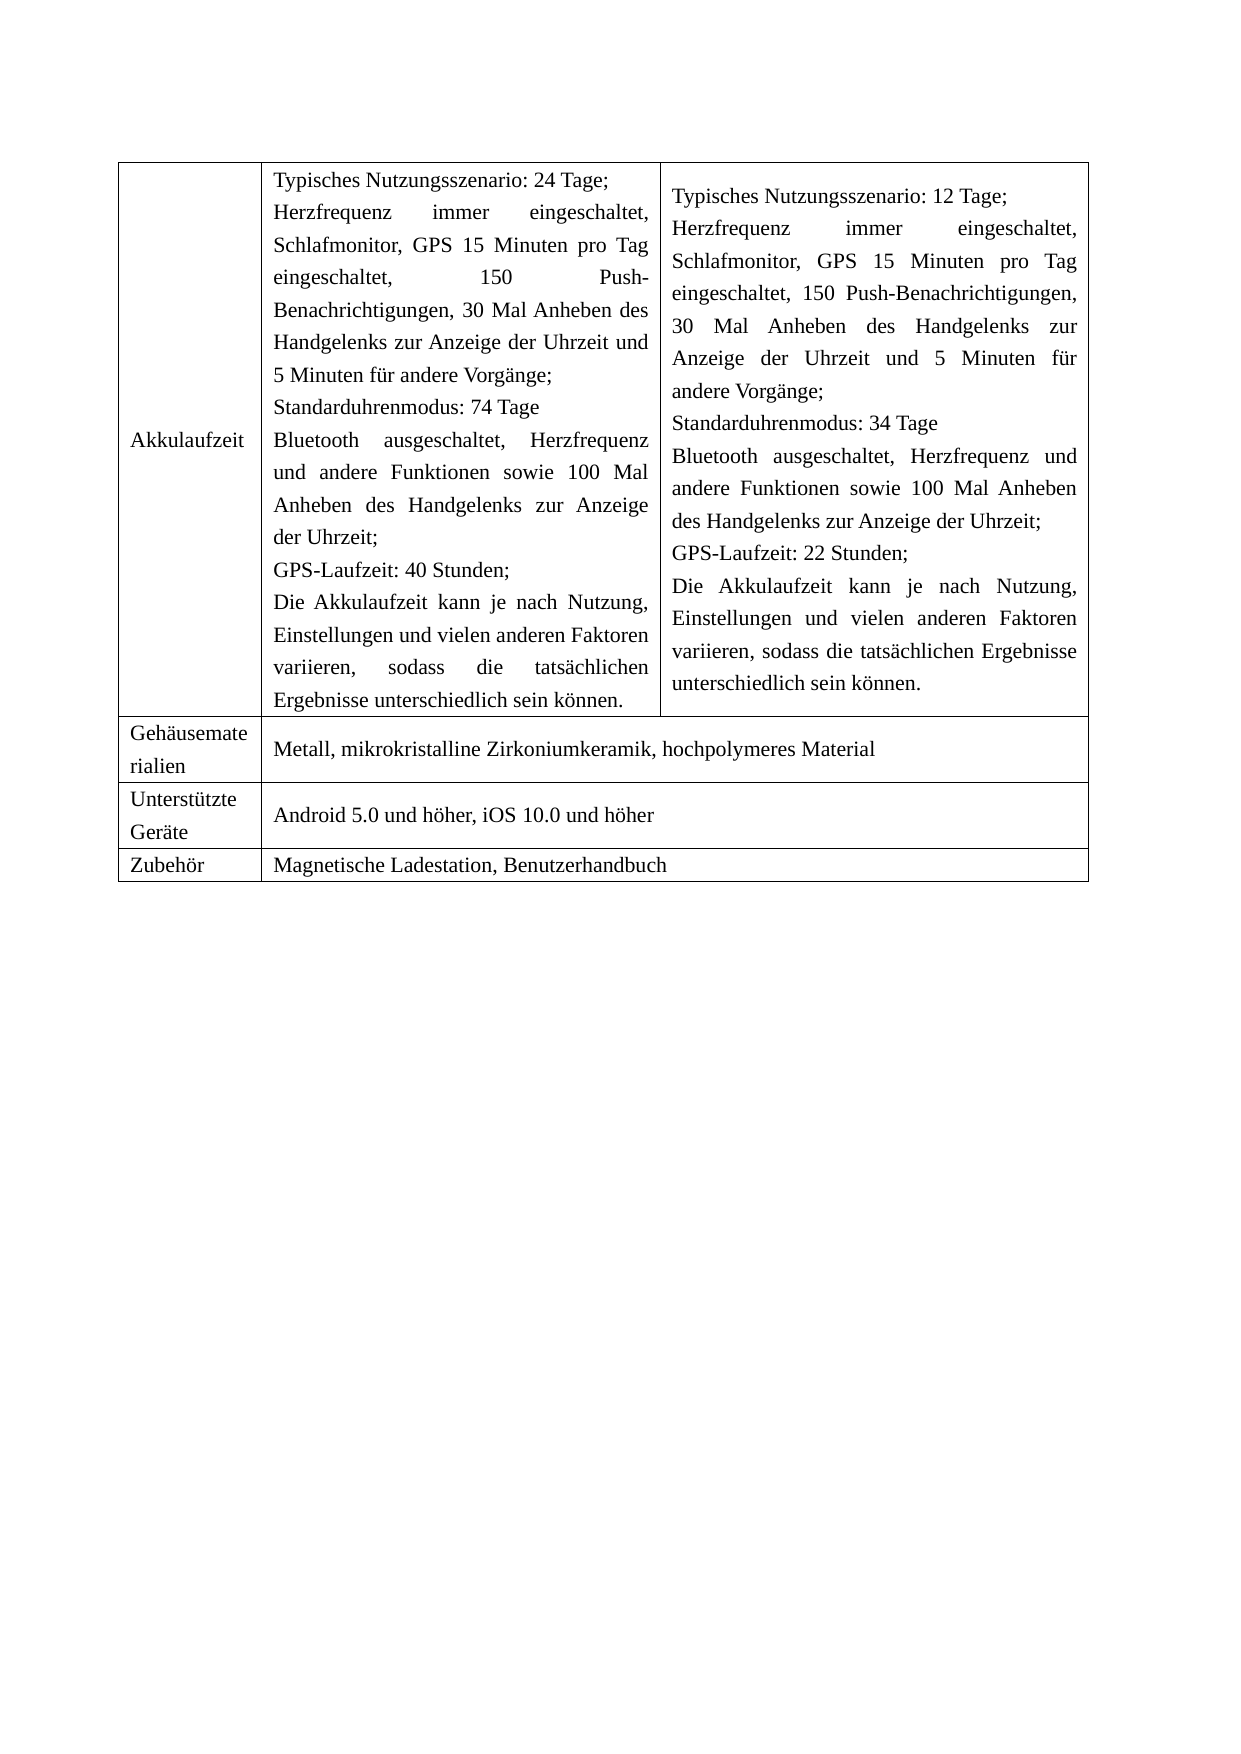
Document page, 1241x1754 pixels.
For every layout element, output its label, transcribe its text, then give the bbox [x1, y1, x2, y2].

table_cell Typisches Nutzungsszenario: 12 Tage; Herzfrequenz immer eingeschaltet, Schlafmonitor, GPS 15 Minuten pro Tag eingeschaltet, 150 Push-Benachrichtigungen, 30 Mal Anheben des Handgelenks zur Anzeige der Uhrzeit und 5 Minuten für andere Vorgänge; Standarduhrenmodus: 34 Tage Bluetooth ausgeschaltet, Herzfrequenz und andere Funktionen sowie 100 Mal Anheben des Handgelenks zur Anzeige der Uhrzeit; GPS-Laufzeit: 22 Stunden; Die Akkulaufzeit kann je nach Nutzung, Einstellungen und vielen anderen Faktoren variieren, sodass die tatsächlichen Ergebnisse unterschiedlich sein können. [661, 163, 1088, 716]
table_cell Typisches Nutzungsszenario: 24 Tage; Herzfrequenz immer eingeschaltet, Schlafmonitor, GPS 15 Minuten pro Tag eingeschaltet, 150 Push-Benachrichtigungen, 30 Mal Anheben des Handgelenks zur Anzeige der Uhrzeit und 5 Minuten für andere Vorgänge; Standarduhrenmodus: 74 Tage Bluetooth ausgeschaltet, Herzfrequenz und andere Funktionen sowie 100 Mal Anheben des Handgelenks zur Anzeige der Uhrzeit; GPS-Laufzeit: 40 Stunden; Die Akkulaufzeit kann je nach Nutzung, Einstellungen und vielen anderen Faktoren variieren, sodass die tatsächlichen Ergebnisse unterschiedlich sein können. [262, 163, 660, 716]
table_cell Unterstützte Geräte [119, 783, 261, 848]
table_cell Gehäusematerialien [119, 717, 261, 782]
table_cell Akkulaufzeit [119, 163, 261, 716]
table_cell Android 5.0 und höher, iOS 10.0 und höher [262, 783, 1088, 848]
table_cell Metall, mikrokristalline Zirkoniumkeramik, hochpolymeres Material [262, 717, 1088, 782]
table_cell Zubehör [119, 849, 261, 881]
table_cell Magnetische Ladestation, Benutzerhandbuch [262, 849, 1088, 881]
